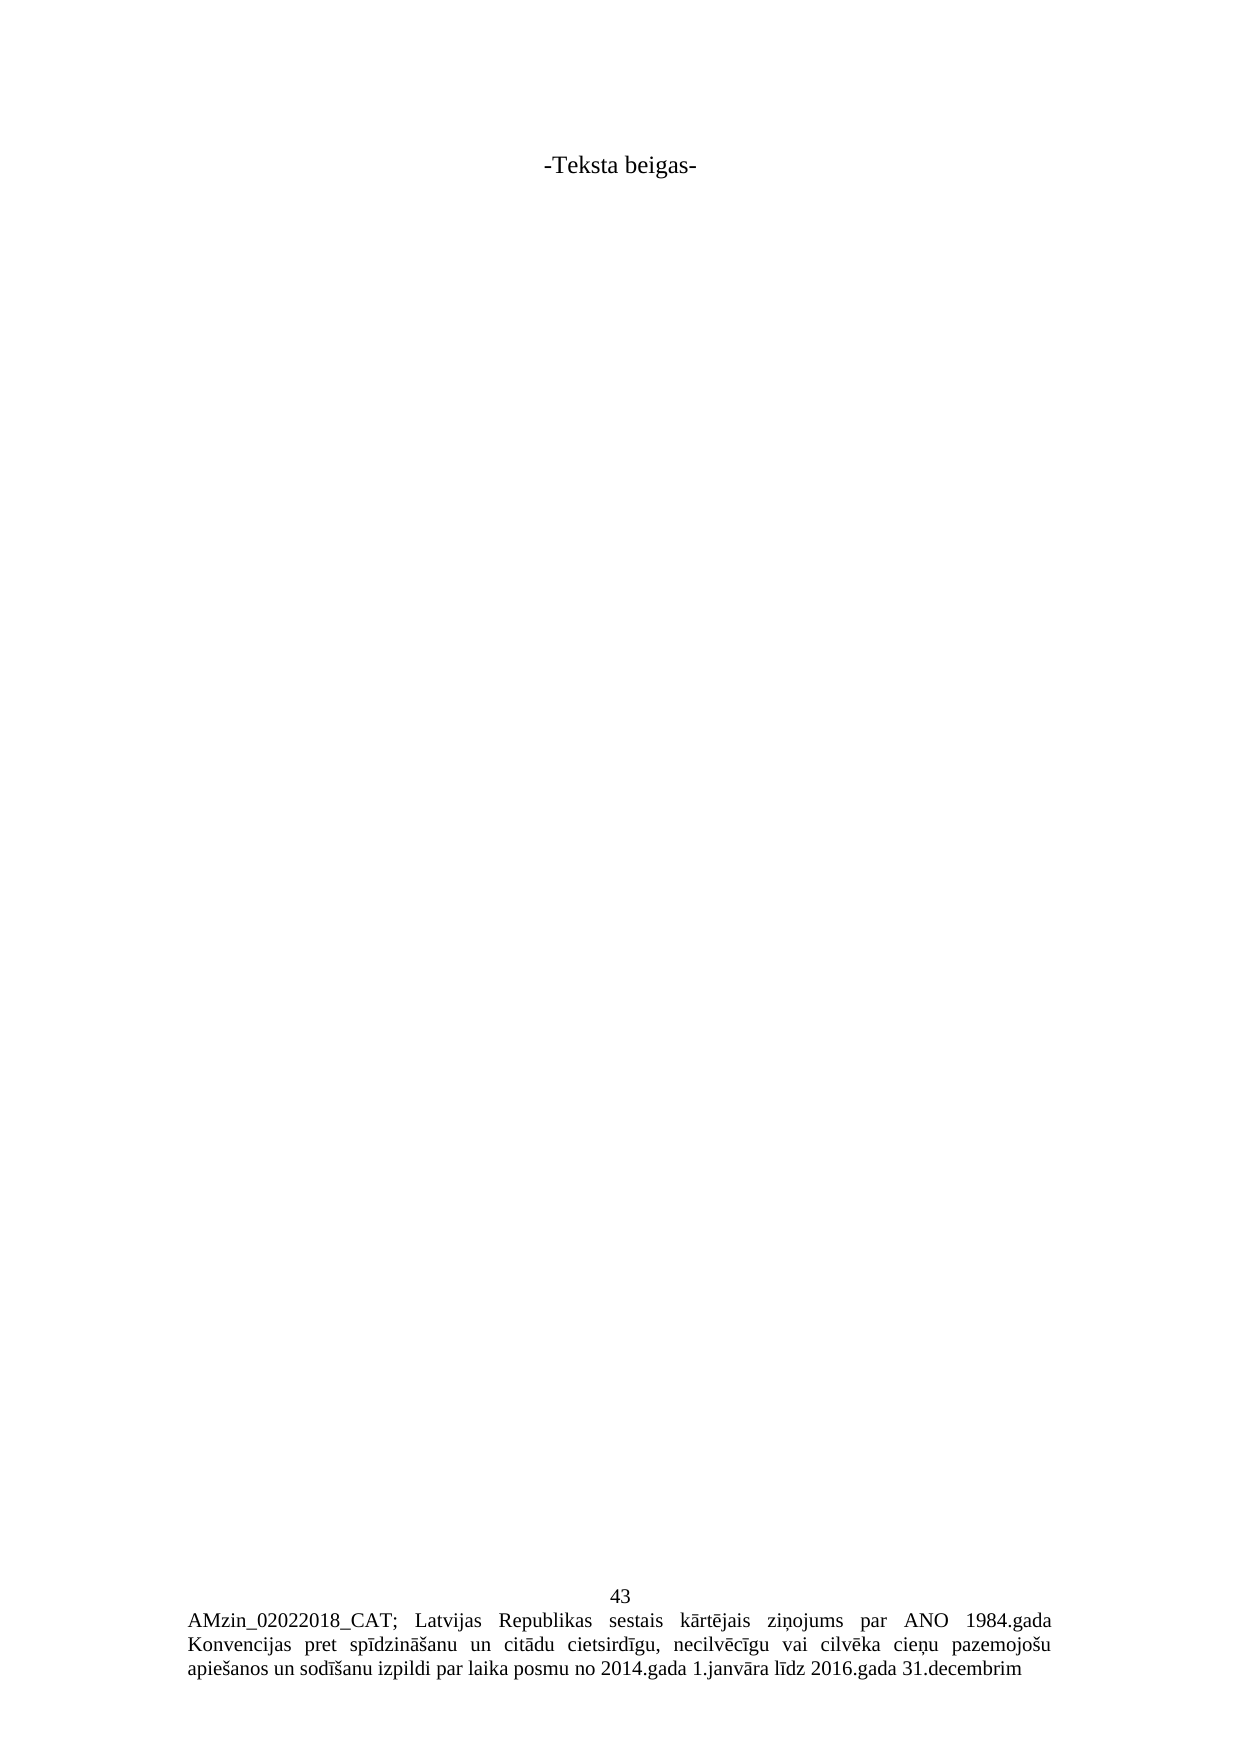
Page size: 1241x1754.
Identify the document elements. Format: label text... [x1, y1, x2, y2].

text -Teksta beigas- [187, 150, 1053, 179]
